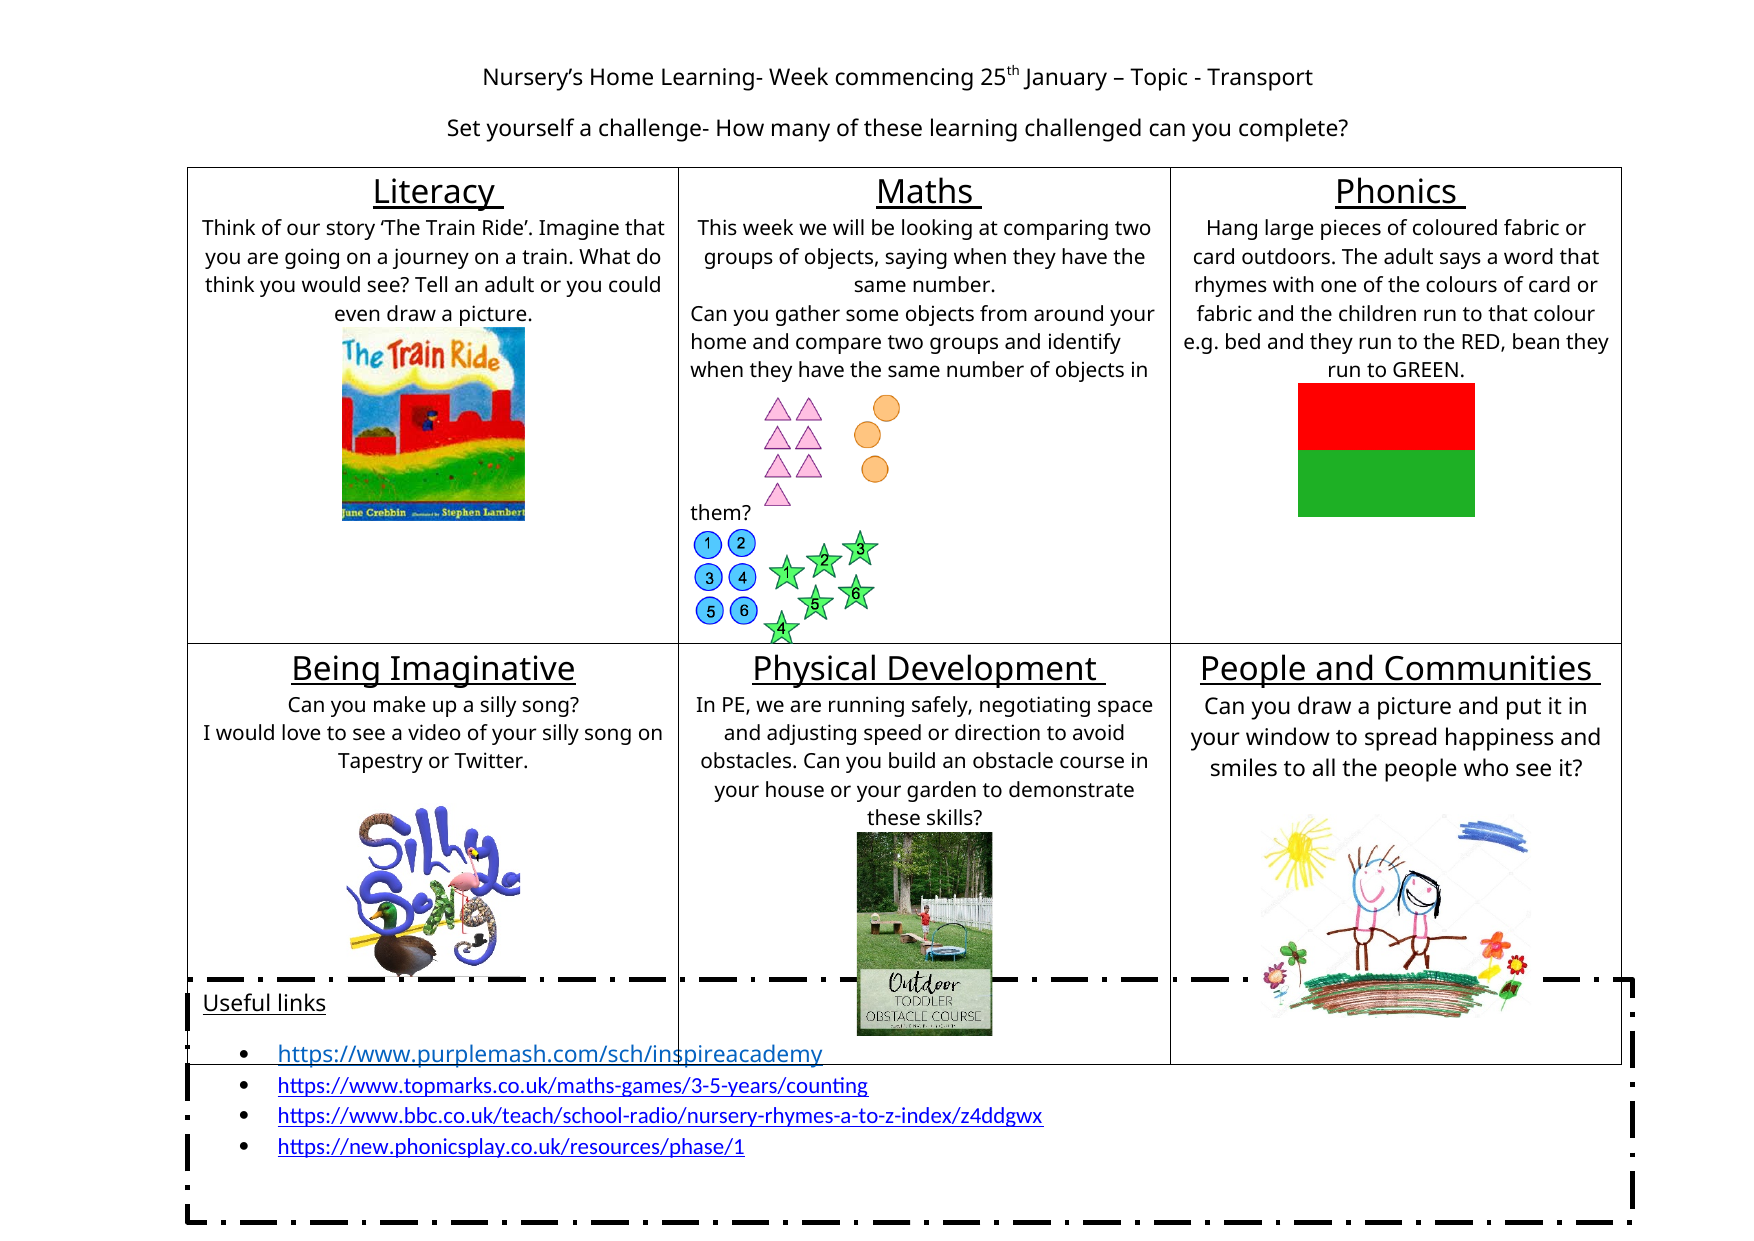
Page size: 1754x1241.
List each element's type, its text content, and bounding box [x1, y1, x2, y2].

table_header Phonics Hang large pieces of coloured fabric or card outdoors. The adult says a word that rhymes with one of the colours of card or fabric and the children run to that colour e.g. bed and they run to the RED, bean they run to GREEN. [1171, 168, 1621, 643]
table_cell Physical Development In PE, we are running safely, negotiating space and adjusting speed or direction to avoid obstacles. Can you build an obstacle course in your house or your garden to demonstrate these skills? [679, 644, 1170, 1063]
picture [1298, 383, 1475, 517]
table_cell People and Communities Can you draw a picture and put it in your window to spread happiness and smiles to all the people who see it? [1171, 644, 1621, 1063]
table_header Maths This week we will be looking at comparing two groups of objects, saying when they have the same number. Can you gather some objects from around your home and compare two groups and identify when they have the same number of objects in them? [679, 168, 1170, 643]
picture [346, 803, 521, 977]
picture [1260, 814, 1532, 1018]
picture [856, 832, 993, 1036]
picture [342, 327, 525, 521]
picture [690, 526, 884, 644]
table_cell Being Imaginative Can you make up a silly song? I would love to see a video of your silly song on Tapestry or Twitter. [188, 644, 678, 1063]
picture [750, 384, 919, 521]
table_header Literacy Think of our story ‘The Train Ride’. Imagine that you are going on a journey on a train. What do think you would see? Tell an adult or you could even draw a picture. [188, 168, 678, 643]
